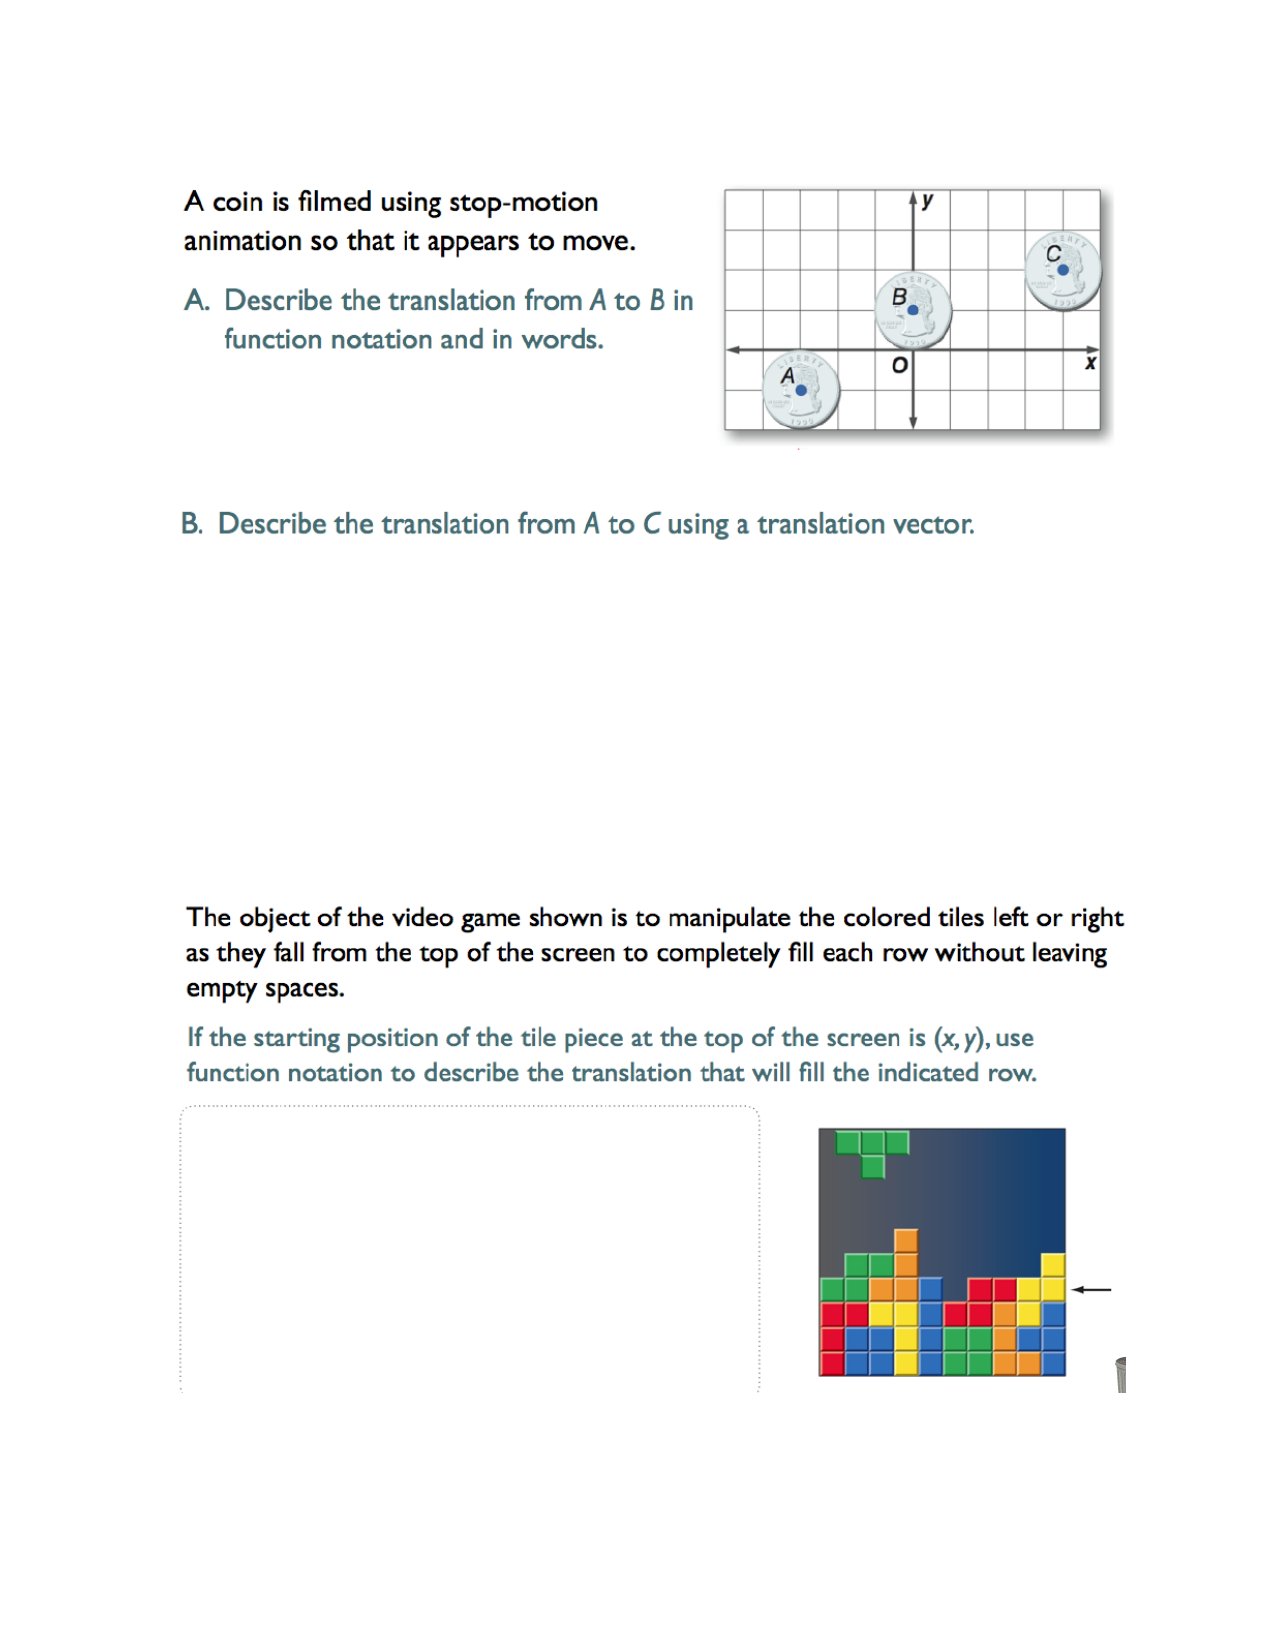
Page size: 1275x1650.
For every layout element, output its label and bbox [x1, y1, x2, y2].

picture [150, 885, 1126, 1393]
picture [150, 149, 1124, 591]
